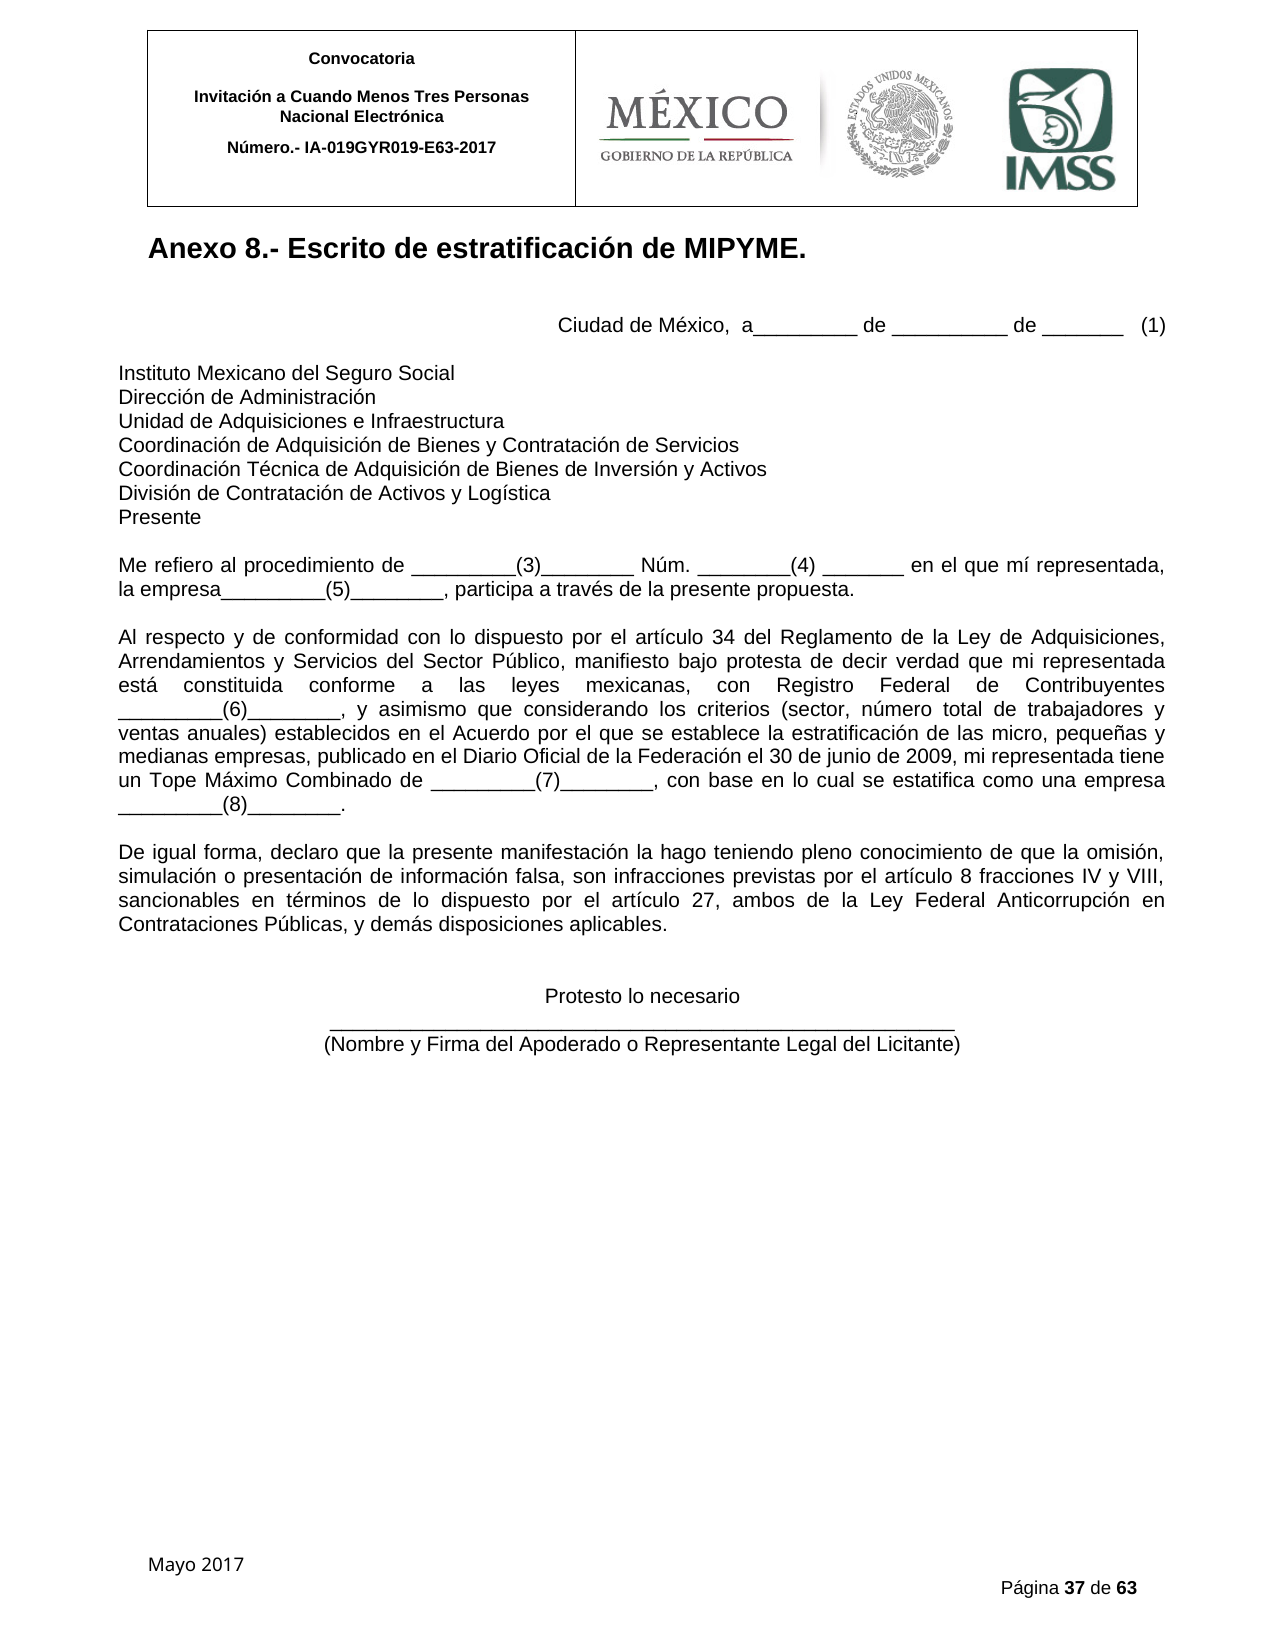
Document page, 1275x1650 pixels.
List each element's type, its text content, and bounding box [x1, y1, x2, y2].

text Unidad de Adquisiciones e Infraestructura [118, 409, 1167, 433]
picture [1002, 58, 1117, 197]
picture [597, 57, 957, 189]
text (Nombre y Firma del Apoderado o Representante Legal del Licitante) [118, 1032, 1167, 1056]
text Instituto Mexicano del Seguro Social [118, 361, 1167, 385]
text División de Contratación de Activos y Logística [118, 481, 1167, 505]
text Coordinación Técnica de Adquisición de Bienes de Inversión y Activos [118, 457, 1167, 481]
text Al respecto y de conformidad con lo dispuesto por el artículo 34 del Reglamento de la Ley de Adquisiciones, Arrendamientos y Servicios del Sector Público, manifiesto bajo protesta de decir verdad que mi representada está constituida conforme a las leyes mexicanas, con Registro Federal de Contribuyentes _________(6)________, y asimismo que considerando los criterios (sector, número total de trabajadores y ventas anuales) establecidos en el Acuerdo por el que se establece la estratificación de las micro, pequeñas y medianas empresas, publicado en el Diario Oficial de la Federación el 30 de junio de 2009, mi representada tiene un Tope Máximo Combinado de _________(7)________, con base en lo cual se estatifica como una empresa _________(8)________. [118, 624, 1167, 816]
text Ciudad de México, a_________ de __________ de _______ (1) [118, 313, 1167, 337]
text De igual forma, declaro que la presente manifestación la hago teniendo pleno conocimiento de que la omisión, simulación o presentación de información falsa, son infracciones previstas por el artículo 8 fracciones IV y VIII, sancionables en términos de lo dispuesto por el artículo 27, ambos de la Ley Federal Anticorrupción en Contrataciones Públicas, y demás disposiciones aplicables. [118, 840, 1167, 936]
text Me refiero al procedimiento de _________(3)________ Núm. ________(4) _______ en el que mí representada, la empresa_________(5)________, participa a través de la presente propuesta. [118, 553, 1167, 601]
text Dirección de Administración [118, 385, 1167, 409]
text Coordinación de Adquisición de Bienes y Contratación de Servicios [118, 433, 1167, 457]
text Presente [118, 505, 1167, 529]
subtitle Anexo 8.- Escrito de estratificación de MIPYME. [148, 231, 1167, 265]
text Protesto lo necesario [118, 984, 1167, 1008]
text ______________________________________________________ [118, 1008, 1167, 1032]
